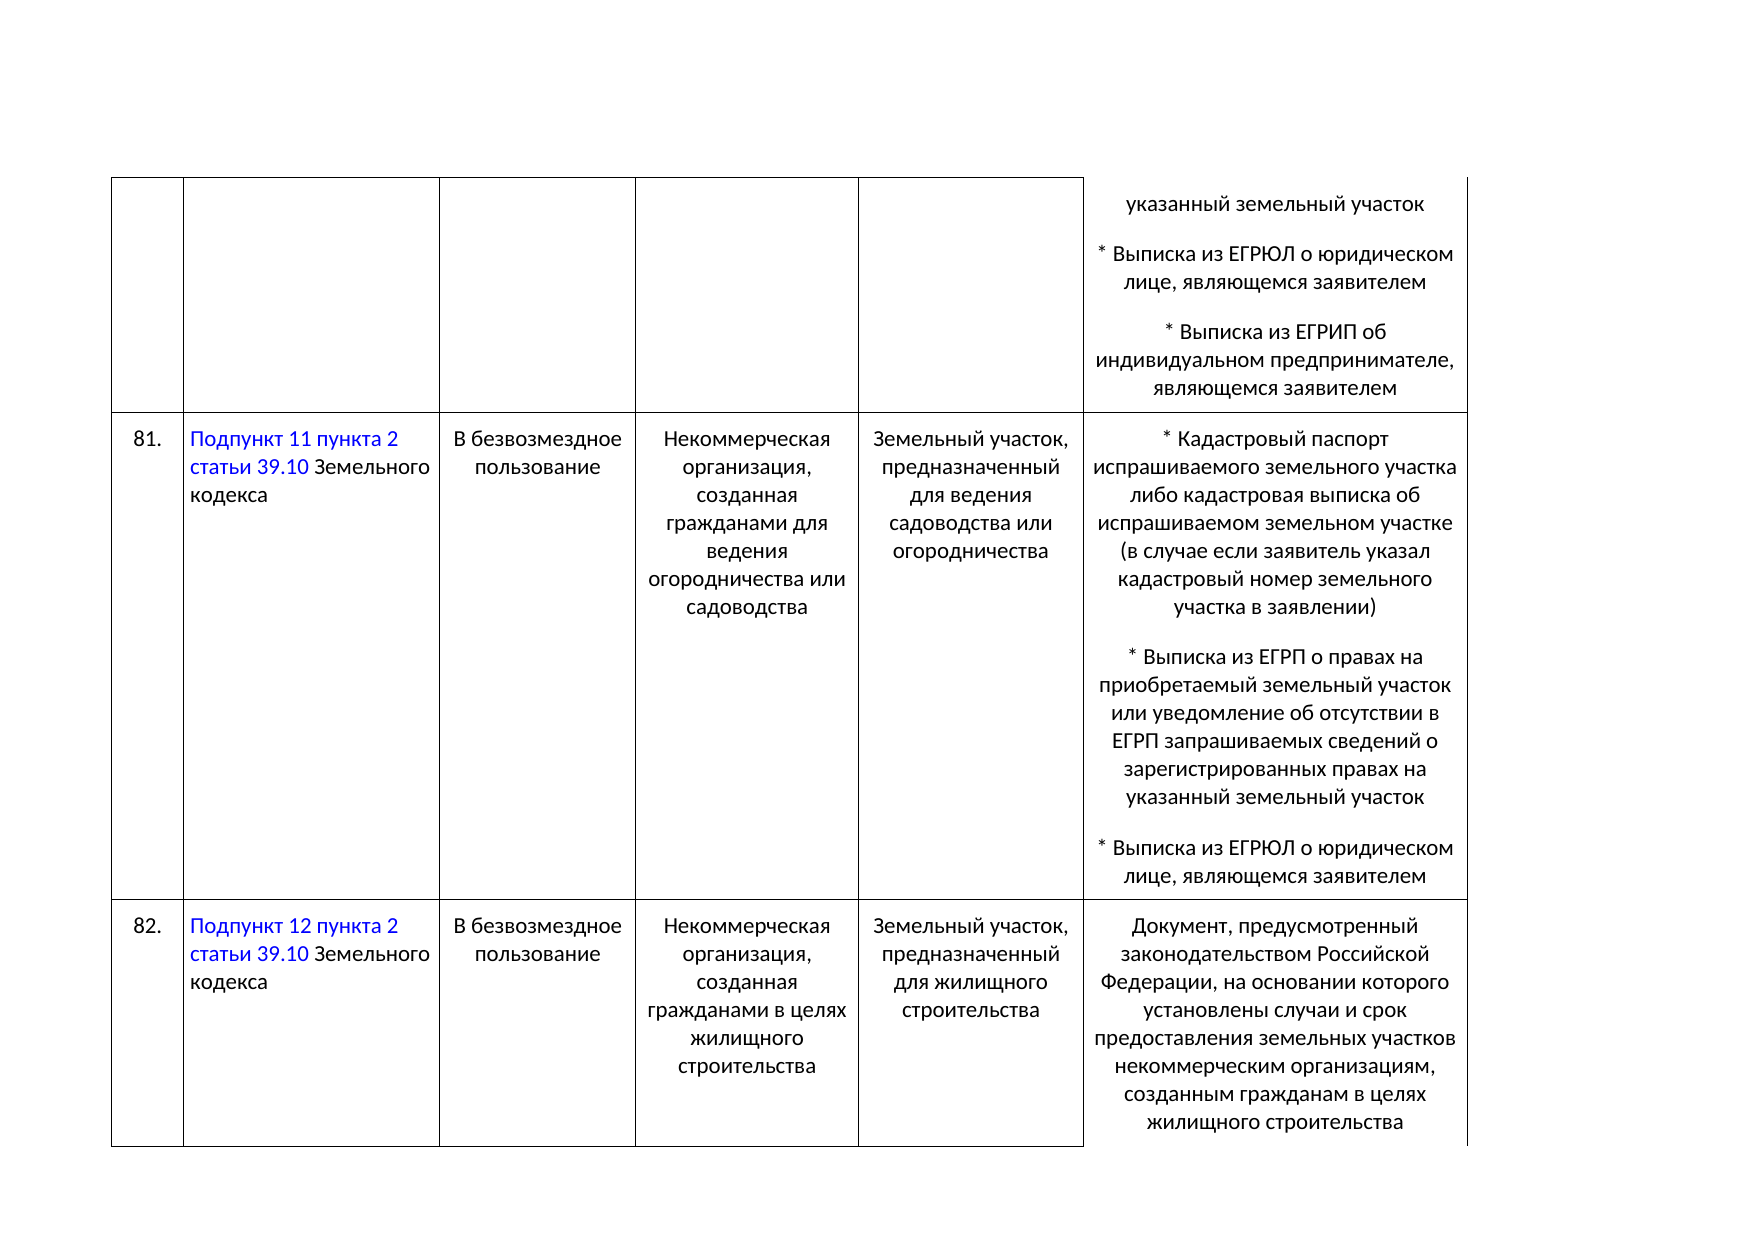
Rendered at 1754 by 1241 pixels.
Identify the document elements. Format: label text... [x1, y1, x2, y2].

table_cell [440, 900, 635, 1146]
table_cell * Выписка из ЕГРИП об индивидуальном предпринимателе, являющемся заявителем [1084, 306, 1467, 412]
table_cell В безвозмездное пользование [440, 413, 635, 899]
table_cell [1084, 177, 1467, 227]
table_cell * Кадастровый паспорт испрашиваемого земельного участка либо кадастровая выписка об испрашиваемом земельном участке (в случае если заявитель указал кадастровый номер земельного участка в заявлении) [1084, 413, 1467, 631]
table_cell Подпункт 11 пункта 2 статьи 39.10 Земельного кодекса [184, 413, 439, 899]
table_cell Земельный участок, предназначенный для ведения садоводства или огородничества [859, 413, 1083, 899]
table_cell * Выписка из ЕГРЮЛ о юридическом лице, являющемся заявителем [1084, 821, 1467, 899]
table_cell Документ, предусмотренный законодательством Российской Федерации, на основании которого установлены случаи и срок предоставления земельных участков некоммерческим организациям, созданным гражданам в целях жилищного строительства [1084, 900, 1467, 1146]
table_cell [859, 900, 1083, 1146]
table_cell * Выписка из ЕГРЮЛ о юридическом лице, являющемся заявителем [1084, 228, 1467, 306]
table_cell 82. [112, 900, 183, 1146]
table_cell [636, 900, 858, 1146]
table_cell Некоммерческая организация, созданная гражданами для ведения огородничества или садоводства [636, 413, 858, 899]
table_cell 81. [112, 413, 183, 899]
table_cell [184, 900, 439, 1146]
